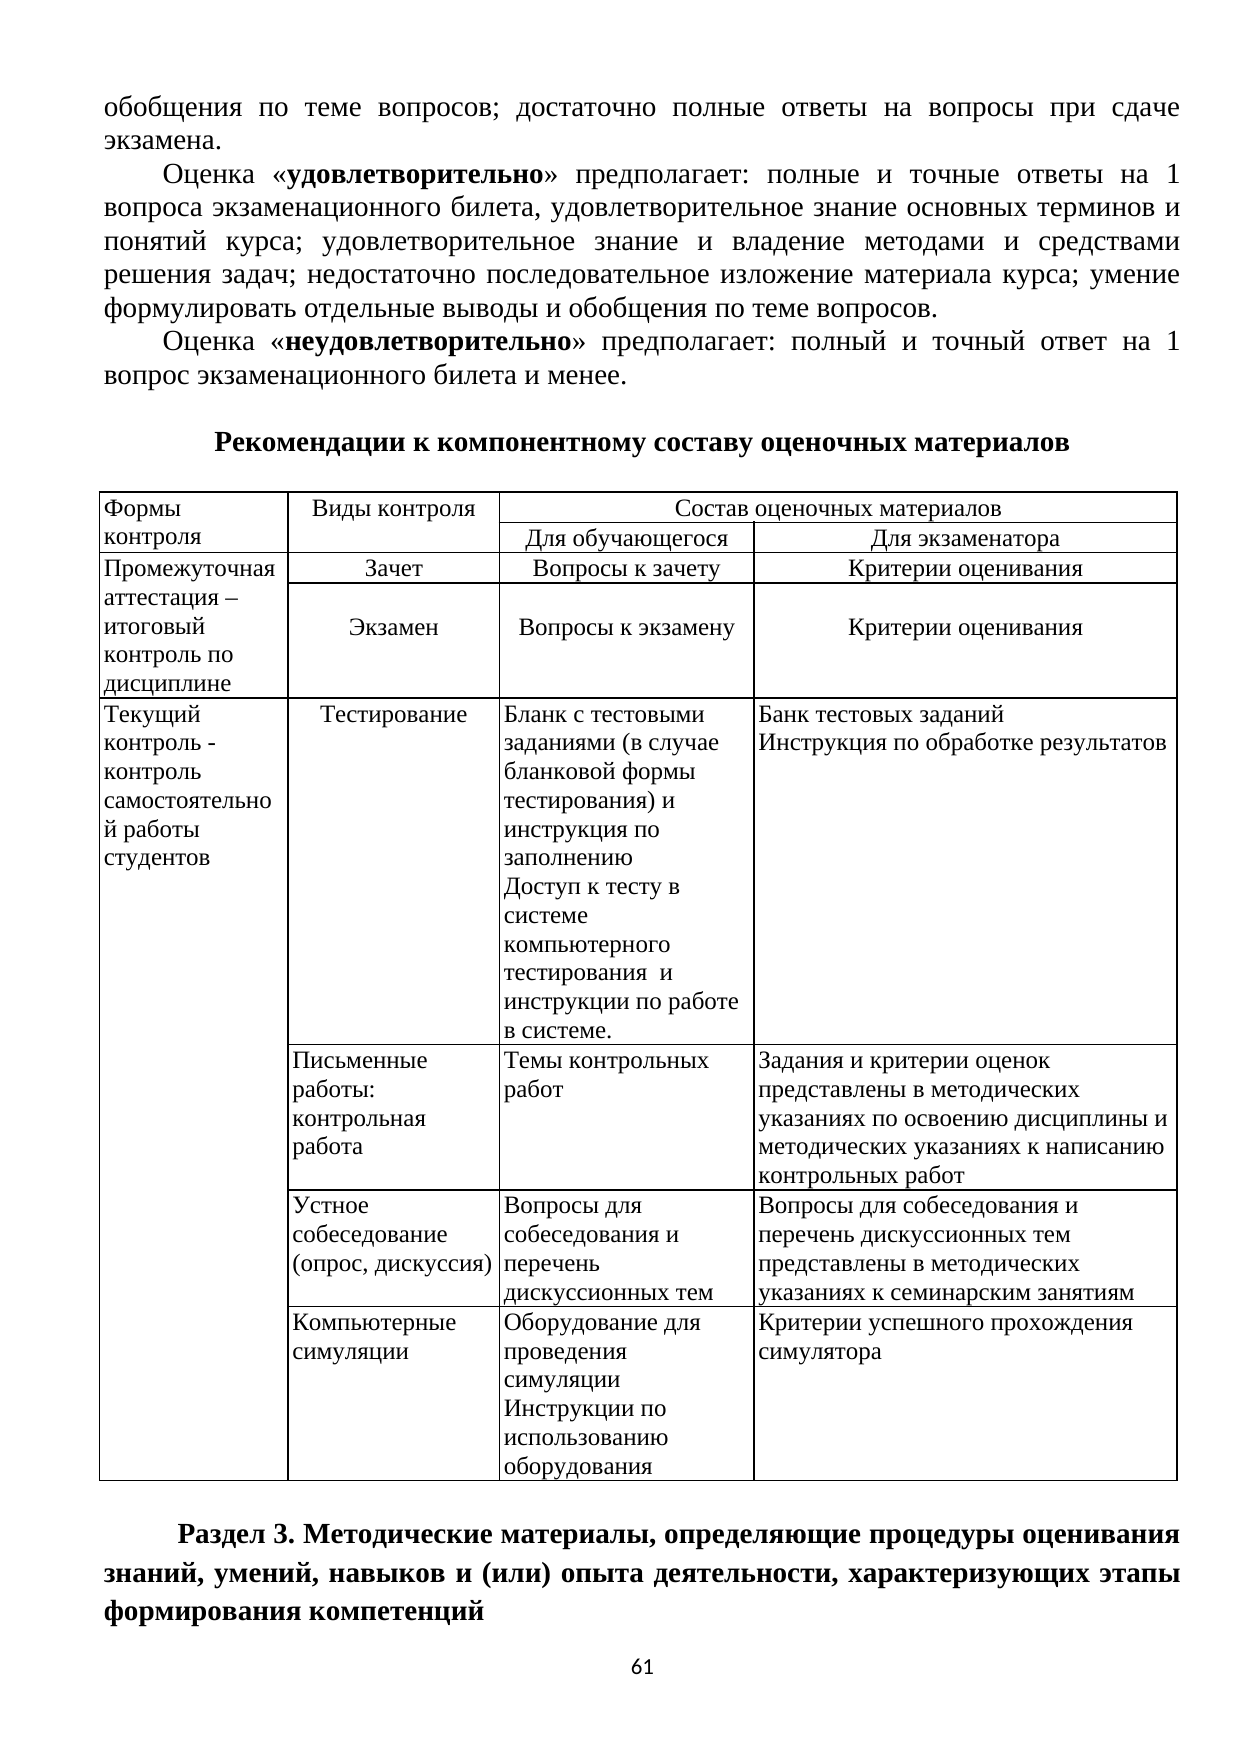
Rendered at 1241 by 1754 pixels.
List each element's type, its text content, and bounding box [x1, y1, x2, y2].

table_cell Вопросы для собеседования и перечень дискуссионных тем [500, 1191, 753, 1306]
table_header Состав оценочных материалов [500, 493, 1176, 521]
table_cell Текущий контроль - контроль самостоятельной работы студентов [100, 699, 287, 1479]
table_cell Критерии оценивания [755, 553, 1176, 582]
table_cell Задания и критерии оценок представлены в методических указаниях по освоению дисциплины и методических указаниях к написанию контрольных работ [755, 1045, 1176, 1189]
table_cell Бланк с тестовыми заданиями (в случае бланковой формы тестирования) и инструкция по заполнению Доступ к тесту в системе компьютерного тестирования и инструкции по работе в системе. [500, 699, 753, 1044]
table_cell Письменные работы: контрольная работа [289, 1045, 499, 1189]
table_header Формы контроля [100, 493, 287, 552]
table_cell Оборудование для проведения симуляции Инструкции по использованию оборудования [500, 1307, 753, 1479]
table_cell Зачет [289, 553, 499, 582]
table_cell Компьютерные симуляции [289, 1307, 499, 1479]
table_cell Для экзаменатора [755, 523, 1176, 552]
text Раздел 3. Методические материалы, определяющие процедуры оценивания знаний, умений, навыков и (или) опыта деятельности, характеризующих этапы формирования компетенций [103, 1516, 1181, 1627]
table_cell Вопросы для собеседования и перечень дискуссионных тем представлены в методических указаниях к семинарским занятиям [755, 1191, 1176, 1306]
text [103, 89, 1181, 156]
table_cell Вопросы к зачету [500, 553, 753, 582]
table_cell Темы контрольных работ [500, 1045, 753, 1189]
table_cell Промежуточная аттестация – итоговый контроль по дисциплине [100, 553, 287, 697]
table_cell Вопросы к экзамену [500, 584, 753, 697]
table_cell Тестирование [289, 699, 499, 1044]
table_cell Устное собеседование (опрос, дискуссия) [289, 1191, 499, 1306]
text Оценка «неудовлетворительно» предполагает: полный и точный ответ на 1 вопрос экзаменационного билета и менее. [103, 323, 1181, 391]
text Оценка «удовлетворительно» предполагает: полные и точные ответы на 1 вопроса экзаменационного билета, удовлетворительное знание основных терминов и понятий курса; удовлетворительное знание и владение методами и средствами решения задач; недостаточно последовательное изложение материала курса; умение формулировать отдельные выводы и обобщения по теме вопросов. [103, 156, 1181, 323]
text Рекомендации к компонентному составу оценочных материалов [103, 424, 1181, 458]
table_cell Для обучающегося [500, 523, 753, 552]
table_cell Критерии успешного прохождения симулятора [755, 1307, 1176, 1479]
table_header Виды контроля [289, 493, 499, 552]
table_cell Критерии оценивания [755, 584, 1176, 697]
table_cell Банк тестовых заданий Инструкция по обработке результатов [755, 699, 1176, 1044]
table_cell Экзамен [289, 584, 499, 697]
